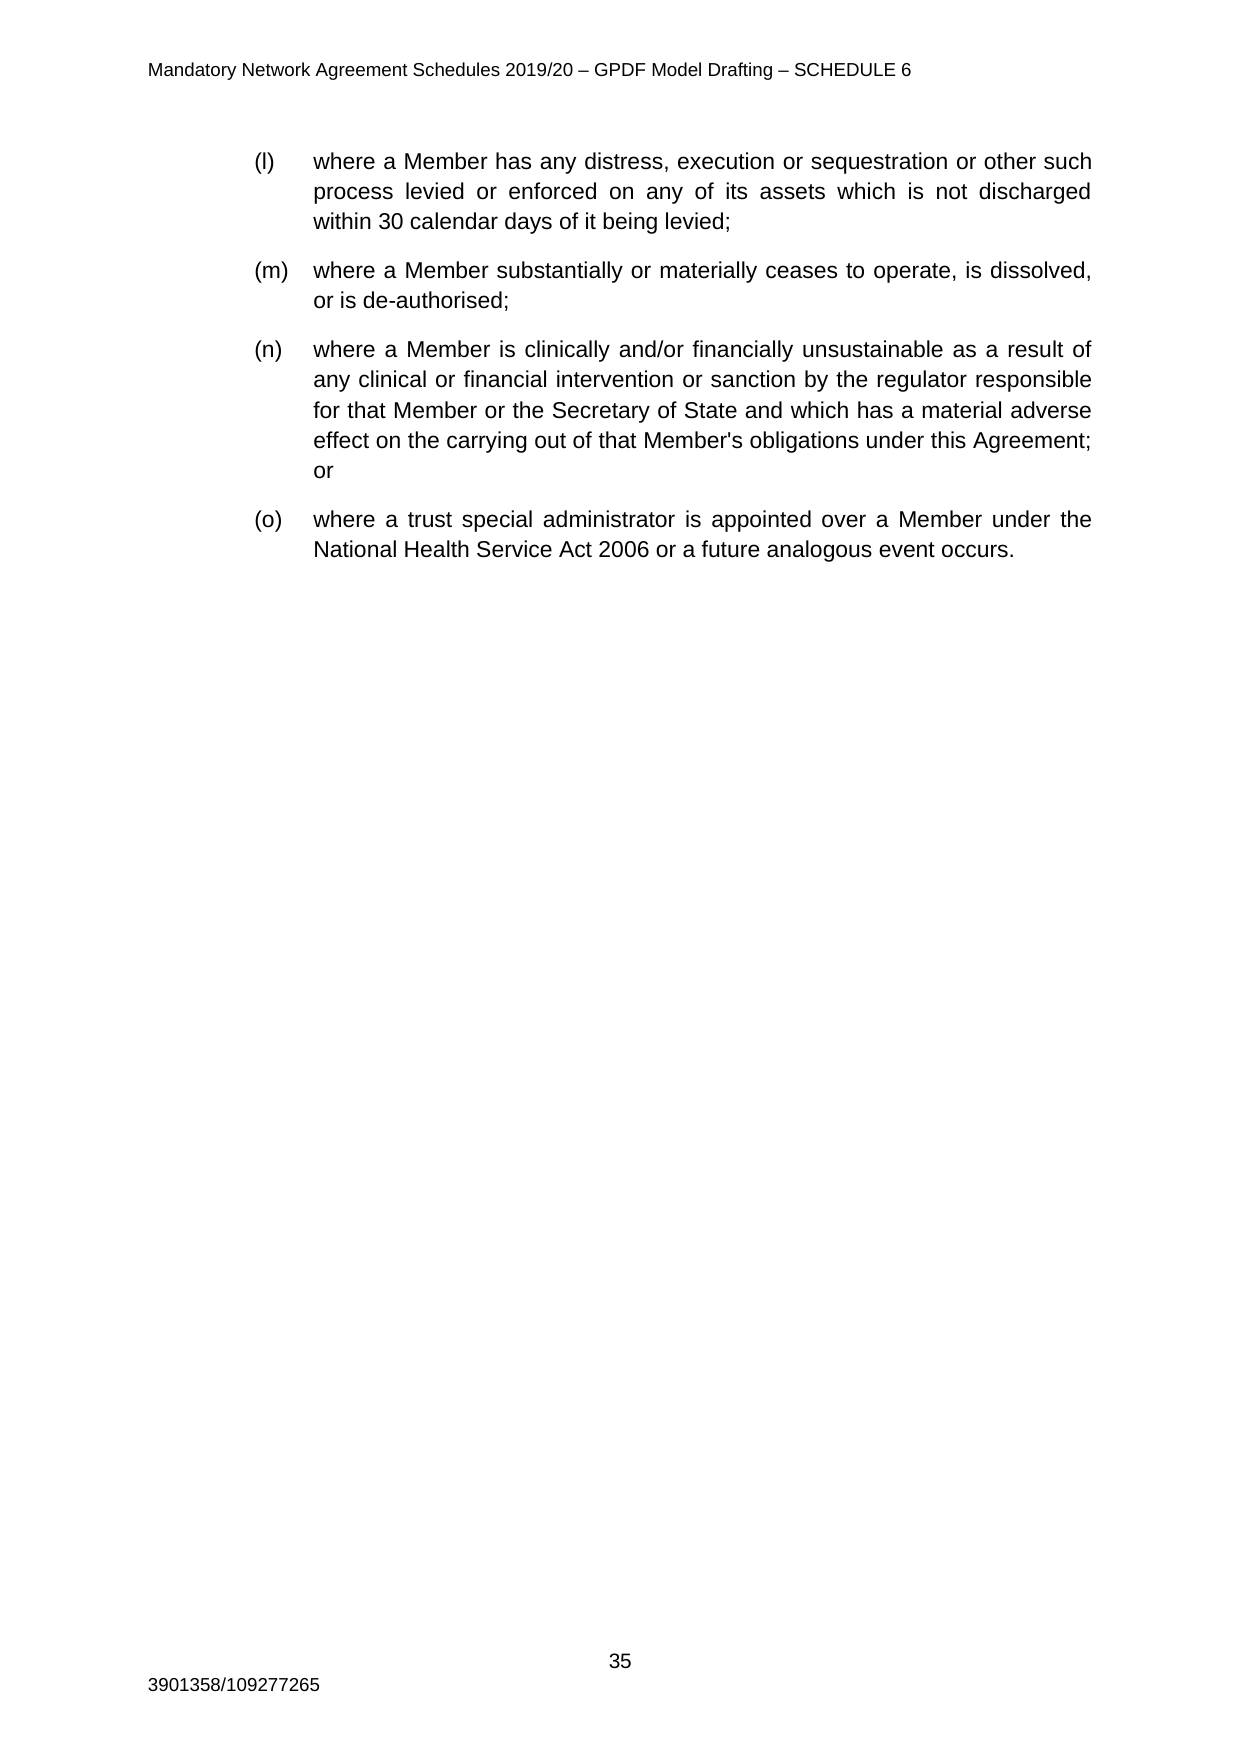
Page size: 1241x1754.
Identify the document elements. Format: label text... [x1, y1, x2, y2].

subtitle where a trust special administrator is appointed over a Member under the National Health Service Act 2006 or a future analogous event occurs. [254, 506, 1092, 563]
subtitle where a Member is clinically and/or financially unsustainable as a result of any clinical or financial intervention or sanction by the regulator responsible for that Member or the Secretary of State and which has a material adverse effect on the carrying out of that Member's obligations under this Agreement; or [254, 336, 1092, 483]
subtitle where a Member substantially or materially ceases to operate, is dissolved, or is de-authorised; [254, 257, 1092, 314]
subtitle where a Member has any distress, execution or sequestration or other such process levied or enforced on any of its assets which is not discharged within 30 calendar days of it being levied; [254, 148, 1092, 234]
